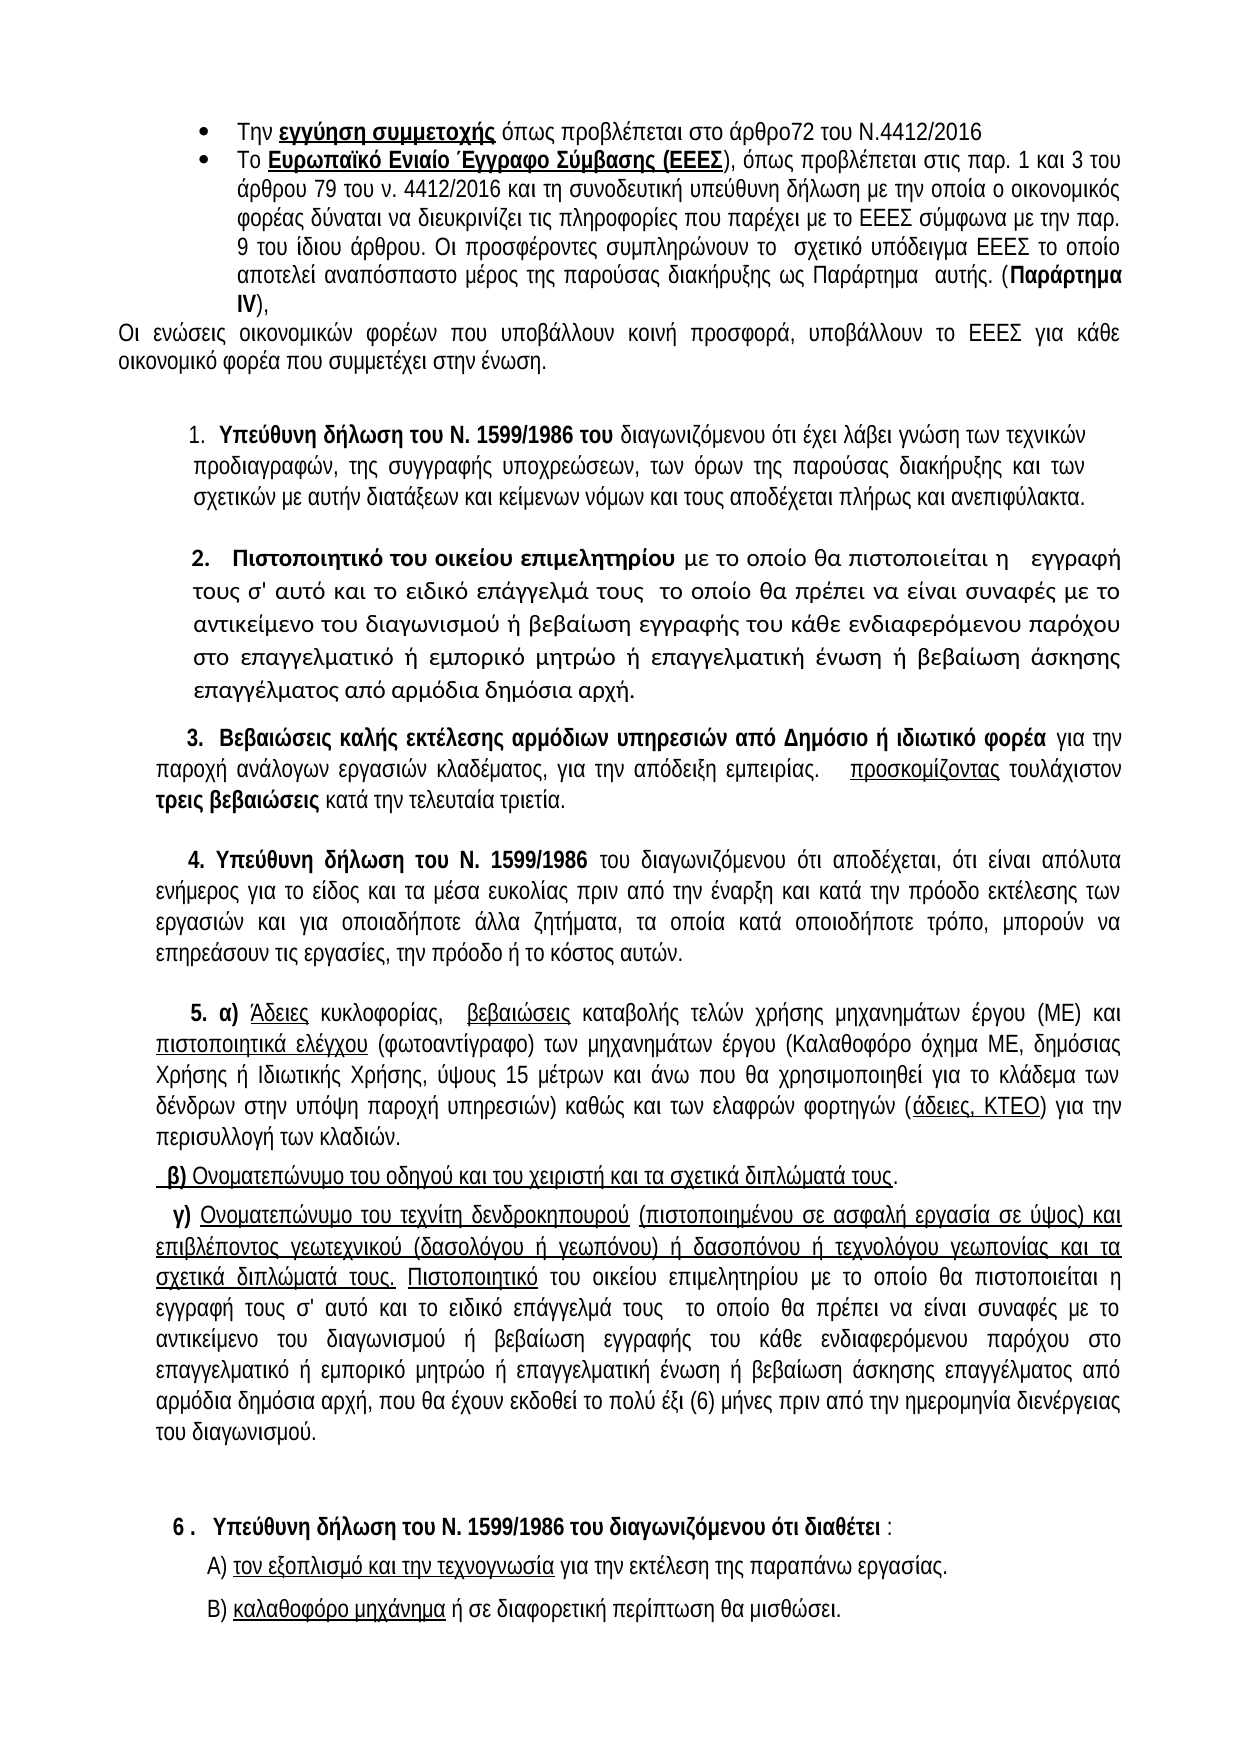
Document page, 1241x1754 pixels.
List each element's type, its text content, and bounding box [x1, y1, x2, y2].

text Α) τον εξοπλισμό και την τεχνογνωσία για την εκτέλεση της παραπάνω εργασίας. [207, 1551, 1122, 1579]
text 3. Βεβαιώσεις καλής εκτέλεσης αρμόδιων υπηρεσιών από Δημόσιο ή ιδιωτικό φορέα για την παροχή ανάλογων εργασιών κλαδέματος, για την απόδειξη εμπειρίας. προσκομίζοντας τουλάχιστον τρεις βεβαιώσεις κατά την τελευταία τριετία. [156, 723, 1122, 814]
text 4. Υπεύθυνη δήλωση του Ν. 1599/1986 του διαγωνιζόμενου ότι αποδέχεται, ότι είναι απόλυτα ενήμερος για το είδος και τα μέσα ευκολίας πριν από την έναρξη και κατά την πρόοδο εκτέλεσης των εργασιών και για οποιαδήποτε άλλα ζητήματα, τα οποία κατά οποιοδήποτε τρόπο, μπορούν να επηρεάσουν τις εργασίες, την πρόοδο ή το κόστος αυτών. [156, 845, 1122, 967]
text 2. Πιστοποιητικό του οικείου επιμελητηρίου με το οποίο θα πιστοποιείται η εγγραφή τους σ' αυτό και το ειδικό επάγγελμά τους το οποίο θα πρέπει να είναι συναφές με το αντικείμενο του διαγωνισμού ή βεβαίωση εγγραφής του κάθε ενδιαφερόμενου παρόχου στο επαγγελματικό ή εμπορικό μητρώο ή επαγγελματική ένωση ή βεβαίωση άσκησης επαγγέλματος από αρμόδια δημόσια αρχή. [118, 542, 1122, 704]
list Την εγγύηση συμμετοχής όπως προβλέπεται στο άρθρο72 του Ν.4412/2016 [199, 118, 1122, 146]
text Β) καλαθοφόρο μηχάνημα ή σε διαφορετική περίπτωση θα μισθώσει. [207, 1594, 1122, 1623]
list Tο Ευρωπαϊκό Ενιαίο Έγγραφο Σύμβασης (ΕΕΕΣ), όπως προβλέπεται στις παρ. 1 και 3 του άρθρου 79 του ν. 4412/2016 και τη συνοδευτική υπεύθυνη δήλωση με την οποία ο οικονομικός φορέας δύναται να διευκρινίζει τις πληροφορίες που παρέχει με το ΕΕΕΣ σύμφωνα με την παρ. 9 του ίδιου άρθρου. Οι προσφέροντες συμπληρώνουν το σχετικό υπόδειγμα ΕΕΕΣ το οποίο αποτελεί αναπόσπαστο μέρος της παρούσας διακήρυξης ως Παράρτημα αυτής. (Παράρτημα ΙV), [199, 146, 1122, 318]
text γ) Ονοματεπώνυμο του τεχνίτη δενδροκηπουρού (πιστοποιημένου σε ασφαλή εργασία σε ύψος) και επιβλέποντος γεωτεχνικού (δασολόγου ή γεωπόνου) ή δασοπόνου ή τεχνολόγου γεωπονίας και τα σχετικά διπλώματά τους. Πιστοποιητικό του οικείου επιμελητηρίου με το οποίο θα πιστοποιείται η εγγραφή τους σ' αυτό και το ειδικό επάγγελμά τους το οποίο θα πρέπει να είναι συναφές με το αντικείμενο του διαγωνισμού ή βεβαίωση εγγραφής του κάθε ενδιαφερόμενου παρόχου στο επαγγελματικό ή εμπορικό μητρώο ή επαγγελματική ένωση ή βεβαίωση άσκησης επαγγέλματος από αρμόδια δημόσια αρχή, που θα έχουν εκδοθεί το πολύ έξι (6) μήνες πριν από την ημερομηνία διενέργειας του διαγωνισμού. [156, 1201, 1122, 1256]
text γ) Ονοματεπώνυμο του τεχνίτη δενδροκηπουρού (πιστοποιημένου σε ασφαλή εργασία σε ύψος) και επιβλέποντος γεωτεχνικού (δασολόγου ή γεωπόνου) ή δασοπόνου ή τεχνολόγου γεωπονίας και τα σχετικά διπλώματά τους. Πιστοποιητικό του οικείου επιμελητηρίου με το οποίο θα πιστοποιείται η εγγραφή τους σ' αυτό και το ειδικό επάγγελμά τους το οποίο θα πρέπει να είναι συναφές με το αντικείμενο του διαγωνισμού ή βεβαίωση εγγραφής του κάθε ενδιαφερόμενου παρόχου στο επαγγελματικό ή εμπορικό μητρώο ή επαγγελματική ένωση ή βεβαίωση άσκησης επαγγέλματος από αρμόδια δημόσια αρχή, που θα έχουν εκδοθεί το πολύ έξι (6) μήνες πριν από την ημερομηνία διενέργειας του διαγωνισμού. [156, 1258, 1122, 1446]
text Οι ενώσεις οικονομικών φορέων που υποβάλλουν κοινή προσφορά, υποβάλλουν το ΕΕΕΣ για κάθε οικονομικό φορέα που συμμετέχει στην ένωση. [118, 318, 1122, 375]
text 1. Υπεύθυνη δήλωση του Ν. 1599/1986 του διαγωνιζόμενου ότι έχει λάβει γνώση των τεχνικών προδιαγραφών, της συγγραφής υποχρεώσεων, των όρων της παρούσας διακήρυξης και των σχετικών με αυτήν διατάξεων και κείμενων νόμων και τους αποδέχεται πλήρως και ανεπιφύλακτα. [118, 420, 1087, 511]
text β) Ονοματεπώνυμο του οδηγού και του χειριστή και τα σχετικά διπλώματά τους. [156, 1161, 1122, 1190]
text 5. α) Άδειες κυκλοφορίας, βεβαιώσεις καταβολής τελών χρήσης μηχανημάτων έργου (ΜΕ) και πιστοποιητικά ελέγχου (φωτοαντίγραφο) των μηχανημάτων έργου (Καλαθοφόρο όχημα ΜΕ, δημόσιας Χρήσης ή Ιδιωτικής Χρήσης, ύψους 15 μέτρων και άνω που θα χρησιμοποιηθεί για το κλάδεμα των δένδρων στην υπόψη παροχή υπηρεσιών) καθώς και των ελαφρών φορτηγών (άδειες, ΚΤΕΟ) για την περισυλλογή των κλαδιών. [156, 998, 1122, 1151]
text 6 . Υπεύθυνη δήλωση του Ν. 1599/1986 του διαγωνιζόμενου ότι διαθέτει : [156, 1512, 1122, 1540]
